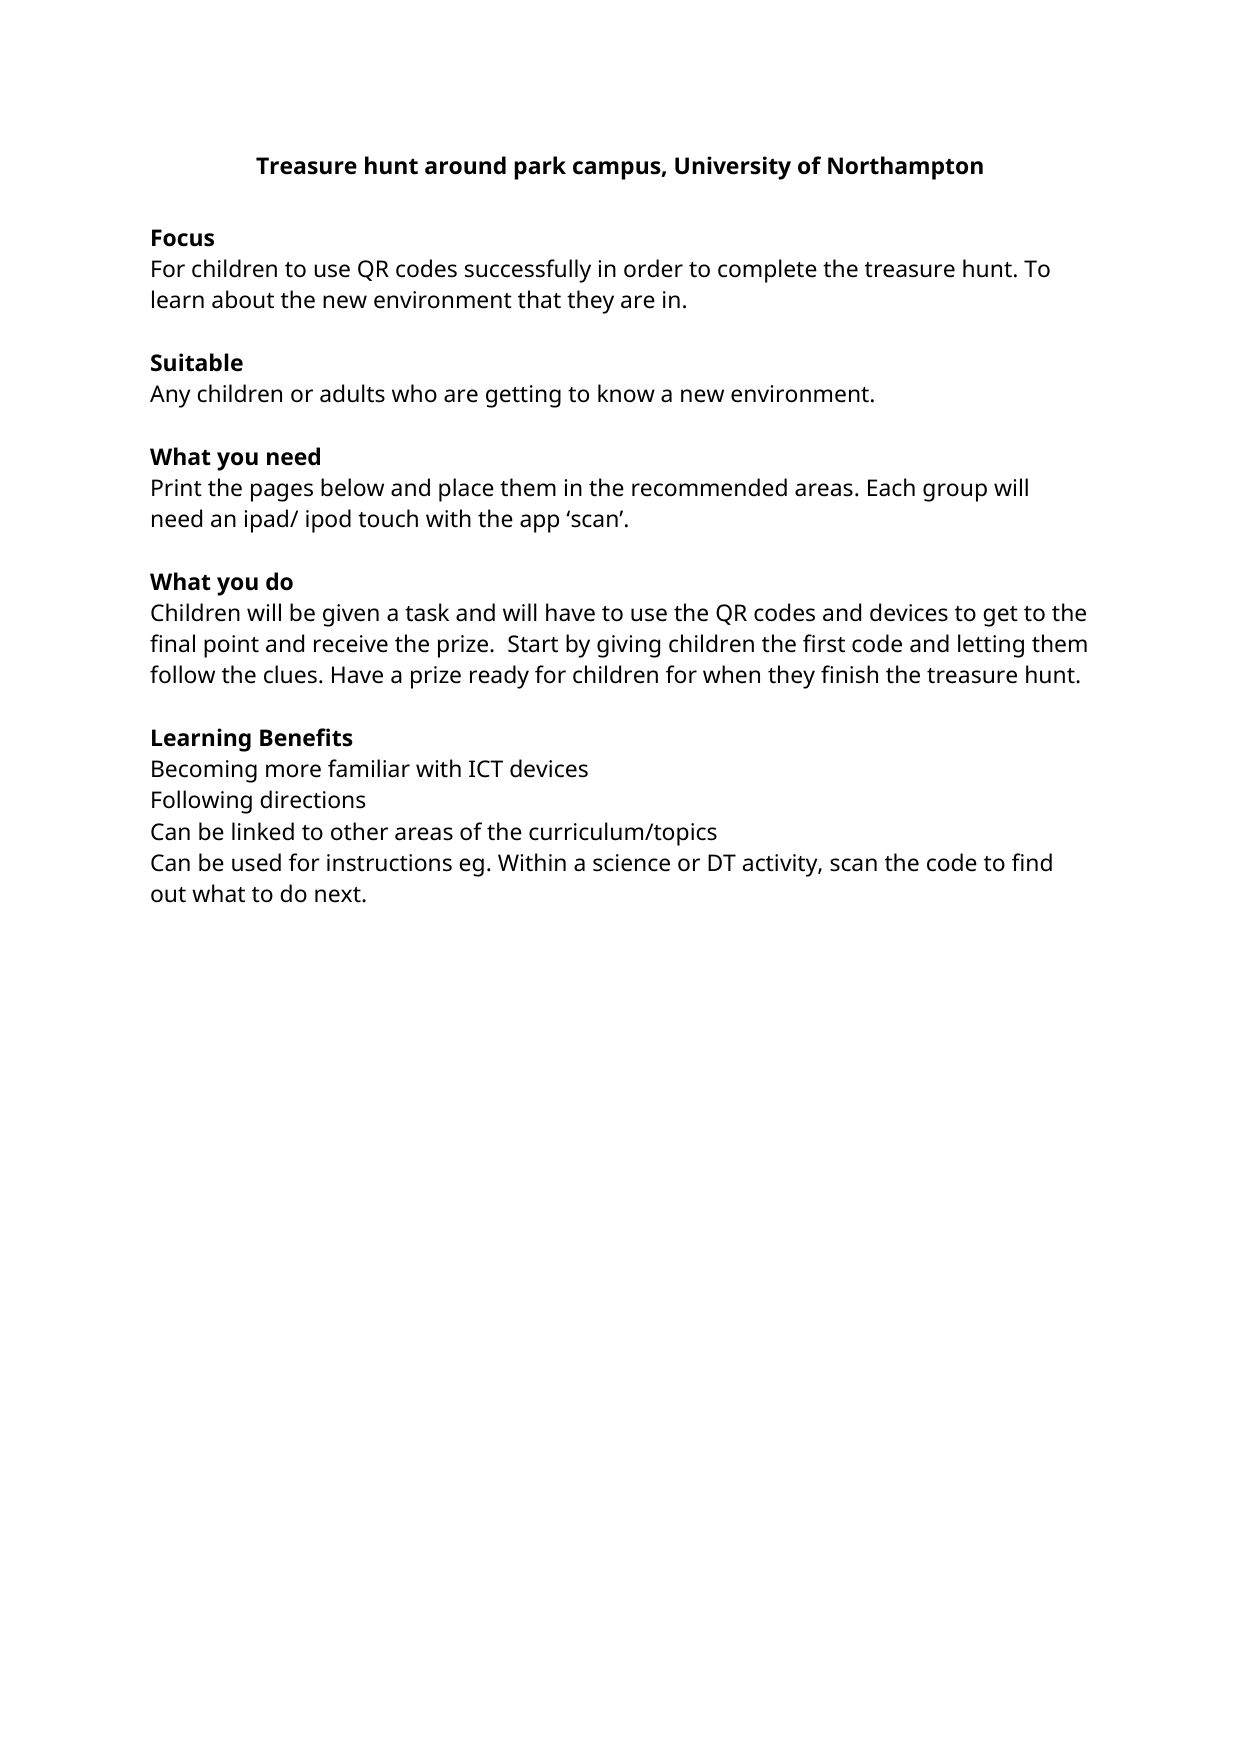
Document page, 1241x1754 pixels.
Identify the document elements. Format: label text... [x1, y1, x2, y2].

text Learning Benefits [150, 722, 1090, 753]
text Can be used for instructions eg. Within a science or DT activity, scan the code to find out what to do next. [150, 847, 1090, 909]
text Focus [150, 222, 1090, 253]
text Becoming more familiar with ICT devices [150, 753, 1090, 784]
text Print the pages below and place them in the recommended areas. Each group will need an ipad/ ipod touch with the app ‘scan’. [150, 472, 1090, 534]
text Can be linked to other areas of the curriculum/topics [150, 816, 1090, 847]
text Children will be given a task and will have to use the QR codes and devices to get to the final point and receive the prize. Start by giving children the first code and letting them follow the clues. Have a prize ready for children for when they finish the treasure hunt. [150, 597, 1090, 691]
text Treasure hunt around park campus, University of Northampton [150, 150, 1090, 181]
text Any children or adults who are getting to know a new environment. [150, 378, 1090, 409]
text For children to use QR codes successfully in order to complete the treasure hunt. To learn about the new environment that they are in. [150, 253, 1090, 316]
text Following directions [150, 784, 1090, 816]
text What you need [150, 441, 1090, 472]
text Suitable [150, 347, 1090, 378]
text What you do [150, 566, 1090, 597]
